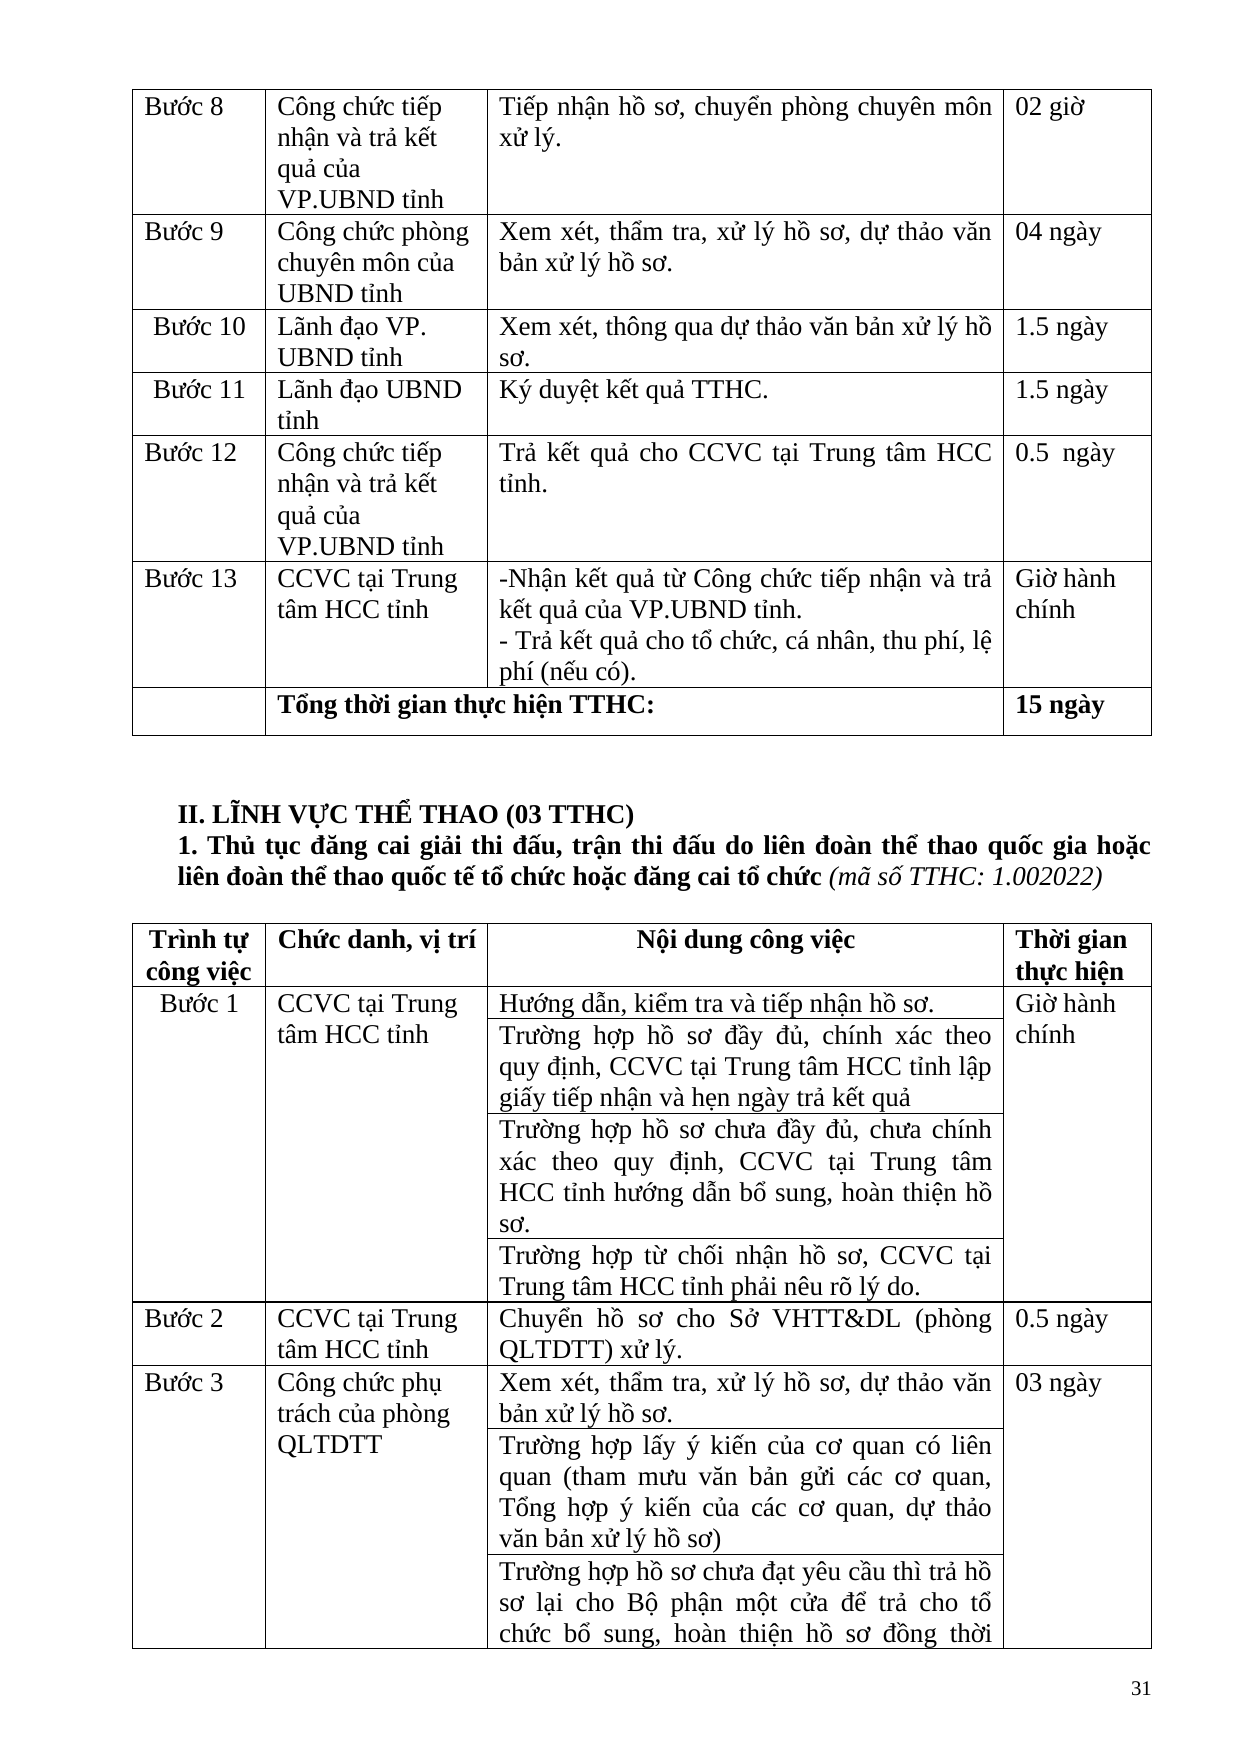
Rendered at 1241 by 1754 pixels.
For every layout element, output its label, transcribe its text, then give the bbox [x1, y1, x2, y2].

table_cell Bước 9 [133, 215, 265, 309]
table_cell Trường hợp hồ sơ chưa đầy đủ, chưa chính xác theo quy định, CCVC tại Trung tâm HCC tỉnh hướng dẫn bổ sung, hoàn thiện hồ sơ. [488, 1114, 1003, 1238]
table_cell Bước 13 [133, 562, 265, 687]
table_cell Bước 1 [133, 987, 265, 1301]
table_cell Bước 2 [133, 1303, 265, 1365]
table_cell 0.5 ngày [1004, 1303, 1151, 1365]
table_cell Bước 8 [133, 90, 265, 214]
table_cell CCVC tại Trung tâm HCC tỉnh [266, 562, 487, 687]
table_cell Xem xét, thẩm tra, xử lý hồ sơ, dự thảo văn bản xử lý hồ sơ. [488, 215, 1003, 309]
table_cell 0.5 ngày [1004, 436, 1151, 561]
table_header Thời gian thực hiện [1004, 924, 1151, 986]
table_cell Ký duyệt kết quả TTHC. [488, 373, 1003, 435]
text II. LĨNH VỰC THỂ THAO (03 TTHC) [177, 798, 1152, 829]
table_cell Công chức tiếp nhận và trả kết quả của VP.UBND tỉnh [266, 436, 487, 561]
table_cell 04 ngày [1004, 215, 1151, 309]
table_cell Giờ hành chính [1004, 562, 1151, 687]
table_cell Trường hợp lấy ý kiến của cơ quan có liên quan (tham mưu văn bản gửi các cơ quan, Tổng hợp ý kiến của các cơ quan, dự thảo văn bản xử lý hồ sơ) [488, 1429, 1003, 1554]
table_cell 1.5 ngày [1004, 310, 1151, 372]
table_cell Hướng dẫn, kiểm tra và tiếp nhận hồ sơ. [488, 987, 1003, 1018]
table_cell CCVC tại Trung tâm HCC tỉnh [266, 1303, 487, 1365]
table_cell Chuyển hồ sơ cho Sở VHTT&DL (phòng QLTDTT) xử lý. [488, 1303, 1003, 1365]
text 1. Thủ tục đăng cai giải thi đấu, trận thi đấu do liên đoàn thể thao quốc gia hoặc liên đoàn thể thao quốc tế tổ chức hoặc đăng cai tổ chức (mã số TTHC: 1.002022) [177, 829, 1152, 891]
table_cell 1.5 ngày [1004, 373, 1151, 435]
table_cell CCVC tại Trung tâm HCC tỉnh [266, 987, 487, 1301]
table_cell Lãnh đạo VP. UBND tỉnh [266, 310, 487, 372]
table_cell Công chức phòng chuyên môn của UBND tỉnh [266, 215, 487, 309]
table_cell Bước 11 [133, 373, 265, 435]
table_cell 15 ngày [1004, 688, 1151, 734]
table_header Chức danh, vị trí [266, 924, 487, 986]
table_cell 02 giờ [1004, 90, 1151, 214]
table_cell Trường hợp hồ sơ đầy đủ, chính xác theo quy định, CCVC tại Trung tâm HCC tỉnh lập giấy tiếp nhận và hẹn ngày trả kết quả [488, 1019, 1003, 1112]
table_cell Lãnh đạo UBND tỉnh [266, 373, 487, 435]
table_cell Trả kết quả cho CCVC tại Trung tâm HCC tỉnh. [488, 436, 1003, 561]
table_cell Bước 10 [133, 310, 265, 372]
table_cell Công chức phụ trách của phòng QLTDTT [266, 1366, 487, 1648]
table_cell 03 ngày [1004, 1366, 1151, 1648]
table_cell Bước 12 [133, 436, 265, 561]
table_cell Giờ hành chính [1004, 987, 1151, 1301]
table_cell Tiếp nhận hồ sơ, chuyển phòng chuyên môn xử lý. [488, 90, 1003, 214]
table_header Trình tự công việc [133, 924, 265, 986]
table_cell Tổng thời gian thực hiện TTHC: [266, 688, 1003, 734]
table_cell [488, 1555, 1003, 1648]
table_cell Bước 3 [133, 1366, 265, 1648]
table_header Nội dung công việc [488, 924, 1003, 986]
table_cell -Nhận kết quả từ Công chức tiếp nhận và trả kết quả của VP.UBND tỉnh. - Trả kết quả cho tổ chức, cá nhân, thu phí, lệ phí (nếu có). [488, 562, 1003, 687]
table_cell Trường hợp từ chối nhận hồ sơ, CCVC tại Trung tâm HCC tỉnh phải nêu rõ lý do. [488, 1239, 1003, 1301]
table_cell Công chức tiếp nhận và trả kết quả của VP.UBND tỉnh [266, 90, 487, 214]
table_cell Xem xét, thông qua dự thảo văn bản xử lý hồ sơ. [488, 310, 1003, 372]
table_cell Xem xét, thẩm tra, xử lý hồ sơ, dự thảo văn bản xử lý hồ sơ. [488, 1366, 1003, 1428]
table_cell [133, 688, 265, 734]
